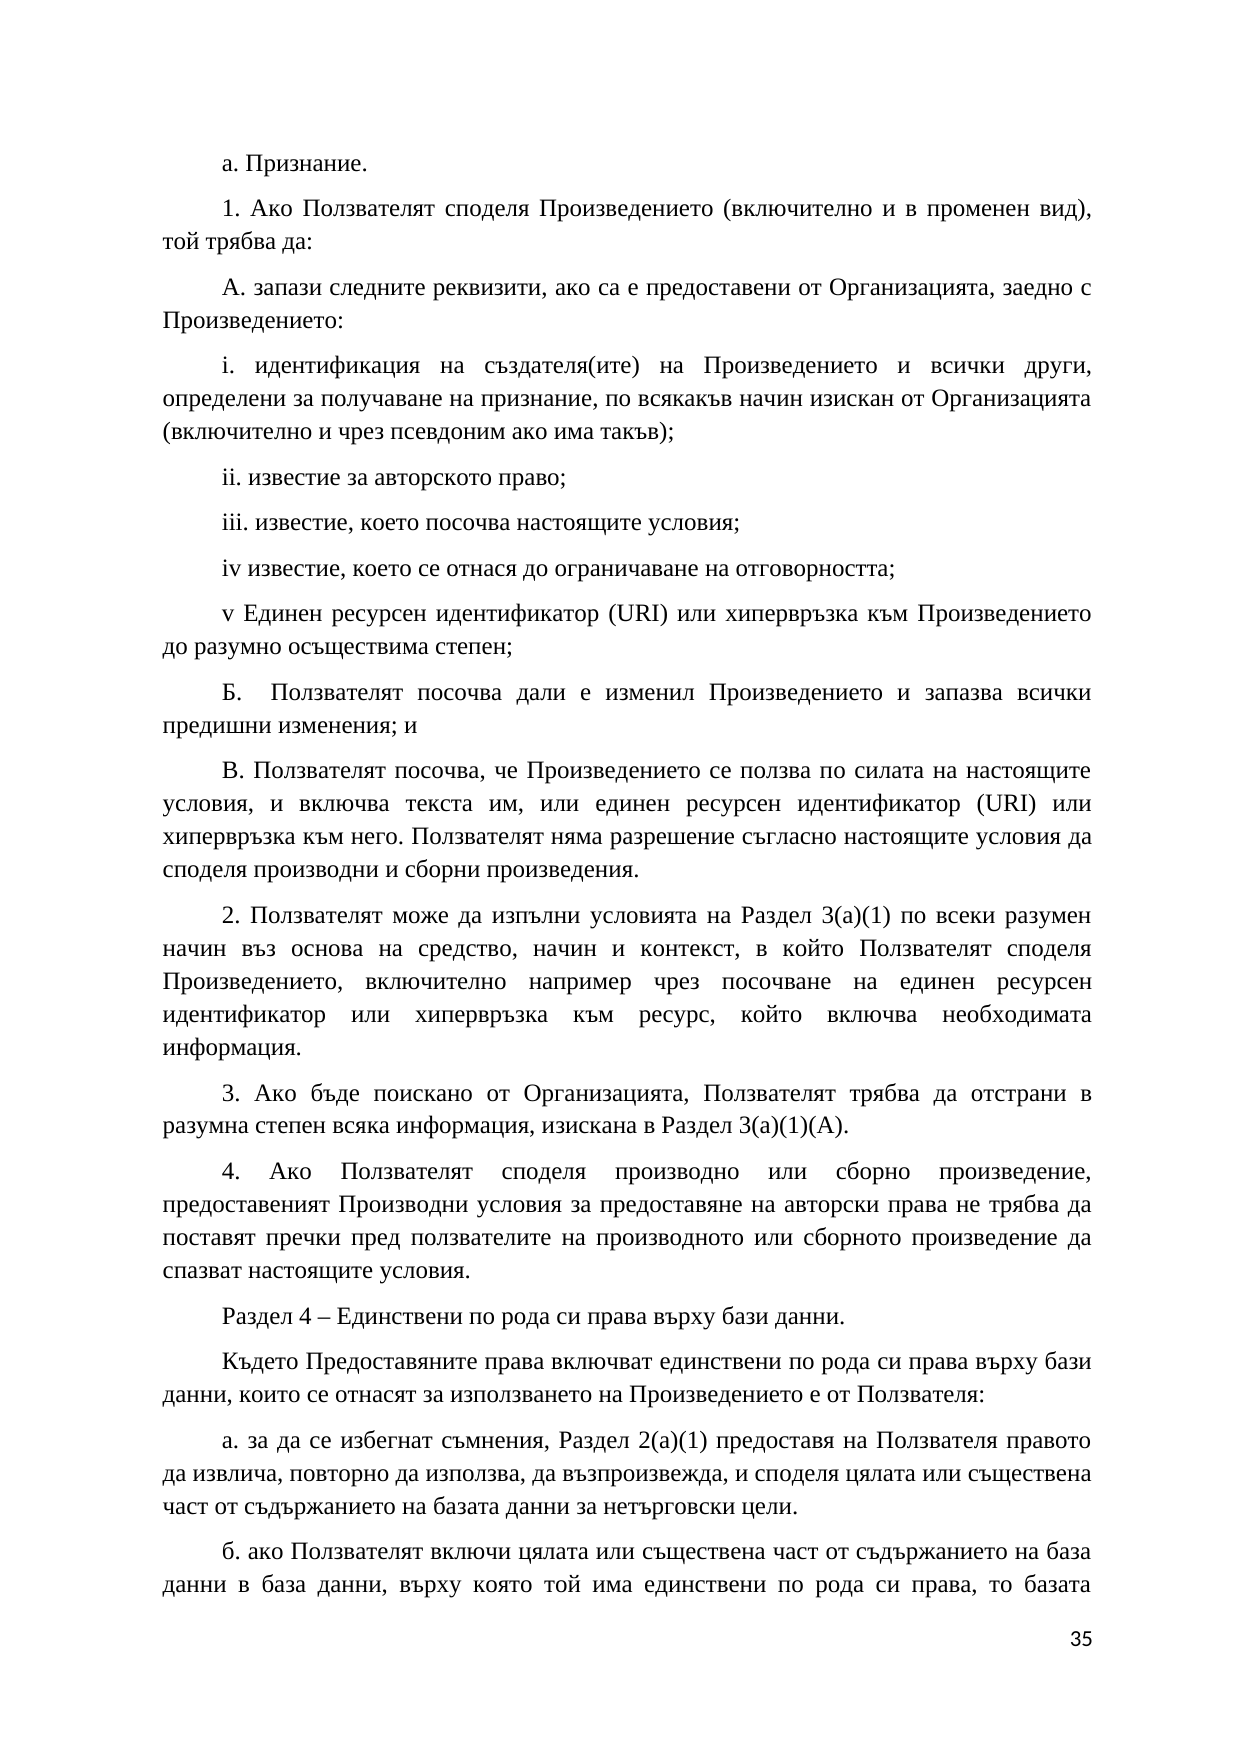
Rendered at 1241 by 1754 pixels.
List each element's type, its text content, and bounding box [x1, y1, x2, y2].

text iv известие, което се отнася до ограничаване на отговорността; [162, 553, 1093, 582]
text Където Предоставяните права включват единствени по рода си права върху бази данни, които се отнасят за използването на Произведението е от Ползвателя: [162, 1346, 1093, 1408]
text В. Ползвателят посочва, че Произведението се ползва по силата на настоящите условия, и включва текста им, или единен ресурсен идентификатор (URI) или хипервръзка към него. Ползвателят няма разрешение съгласно настоящите условия да споделя производни и сборни произведения. [162, 755, 1093, 883]
text Раздел 4 – Единствени по рода си права върху бази данни. [162, 1301, 1093, 1329]
text 4. Ако Ползвателят споделя производно или сборно произведение, предоставеният Производни условия за предоставяне на авторски права не трябва да поставят пречки пред ползвателите на производното или сборното произведение да спазват настоящите условия. [162, 1156, 1093, 1284]
text i. идентификация на създателя(ите) на Произведението и всички други, определени за получаване на признание, по всякакъв начин изискан от Организацията (включително и чрез псевдоним ако има такъв); [162, 350, 1093, 445]
text ii. известие за авторското право; [162, 462, 1093, 491]
text Б. Ползвателят посочва дали е изменил Произведението и запазва всички предишни изменения; и [162, 677, 1093, 739]
text а. Признание. [162, 148, 1093, 176]
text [162, 1536, 1093, 1598]
text 2. Ползвателят може да изпълни условията на Раздел 3(а)(1) по всеки разумен начин въз основа на средство, начин и контекст, в който Ползвателят споделя Произведението, включително например чрез посочване на единен ресурсен идентификатор или хипервръзка към ресурс, който включва необходимата информация. [162, 900, 1093, 1061]
text v Единен ресурсен идентификатор (URI) или хипервръзка към Произведението до разумно осъществима степен; [162, 598, 1093, 660]
text 1. Ако Ползвателят споделя Произведението (включително и в променен вид), той трябва да: [162, 193, 1093, 255]
text iii. известие, което посочва настоящите условия; [162, 507, 1093, 536]
text А. запази следните реквизити, ако са е предоставени от Организацията, заедно с Произведението: [162, 272, 1093, 333]
text 3. Ако бъде поискано от Организацията, Ползвателят трябва да отстрани в разумна степен всяка информация, изискана в Раздел 3(а)(1)(A). [162, 1078, 1093, 1139]
text а. за да се избегнат съмнения, Раздел 2(а)(1) предоставя на Ползвателя правото да извлича, повторно да използва, да възпроизвежда, и споделя цялата или съществена част от съдържанието на базата данни за нетърговски цели. [162, 1425, 1093, 1519]
